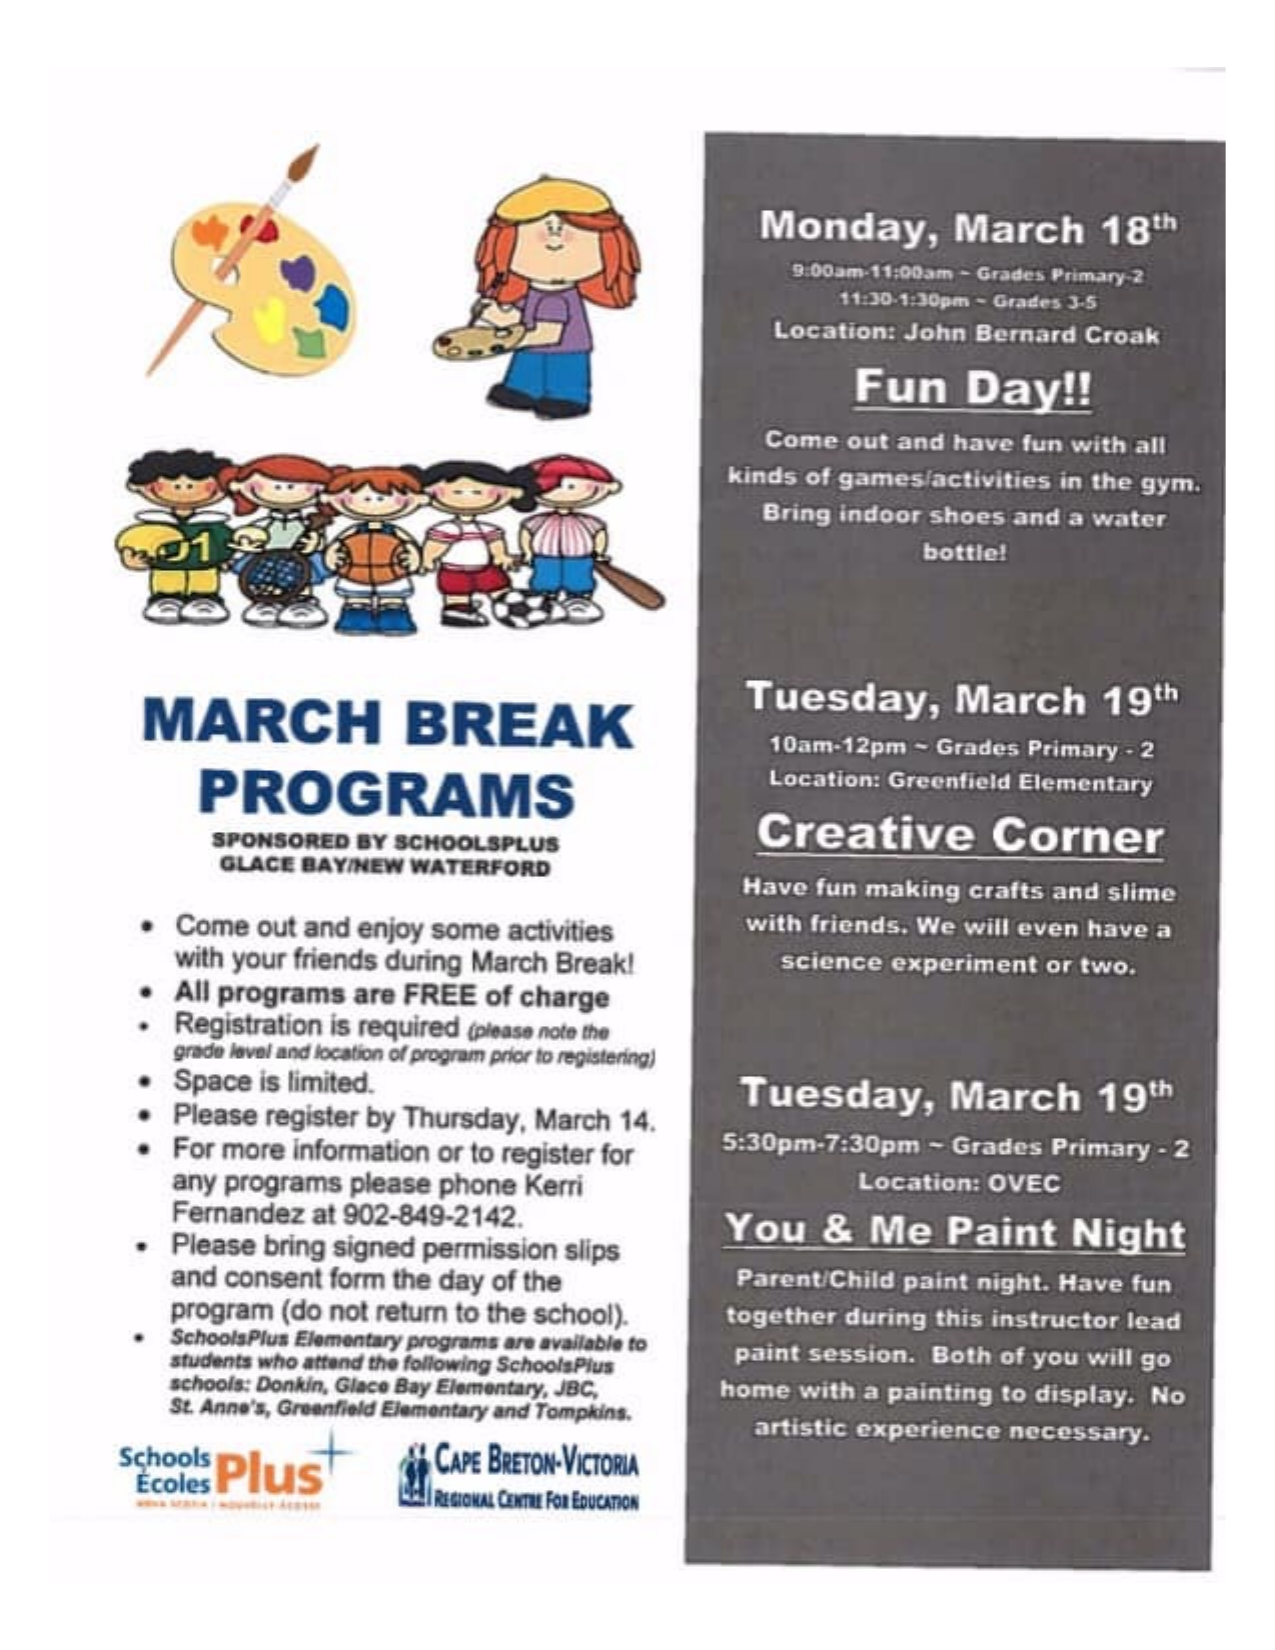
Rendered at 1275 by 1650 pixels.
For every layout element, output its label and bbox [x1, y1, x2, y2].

picture [49, 67, 1226, 1583]
